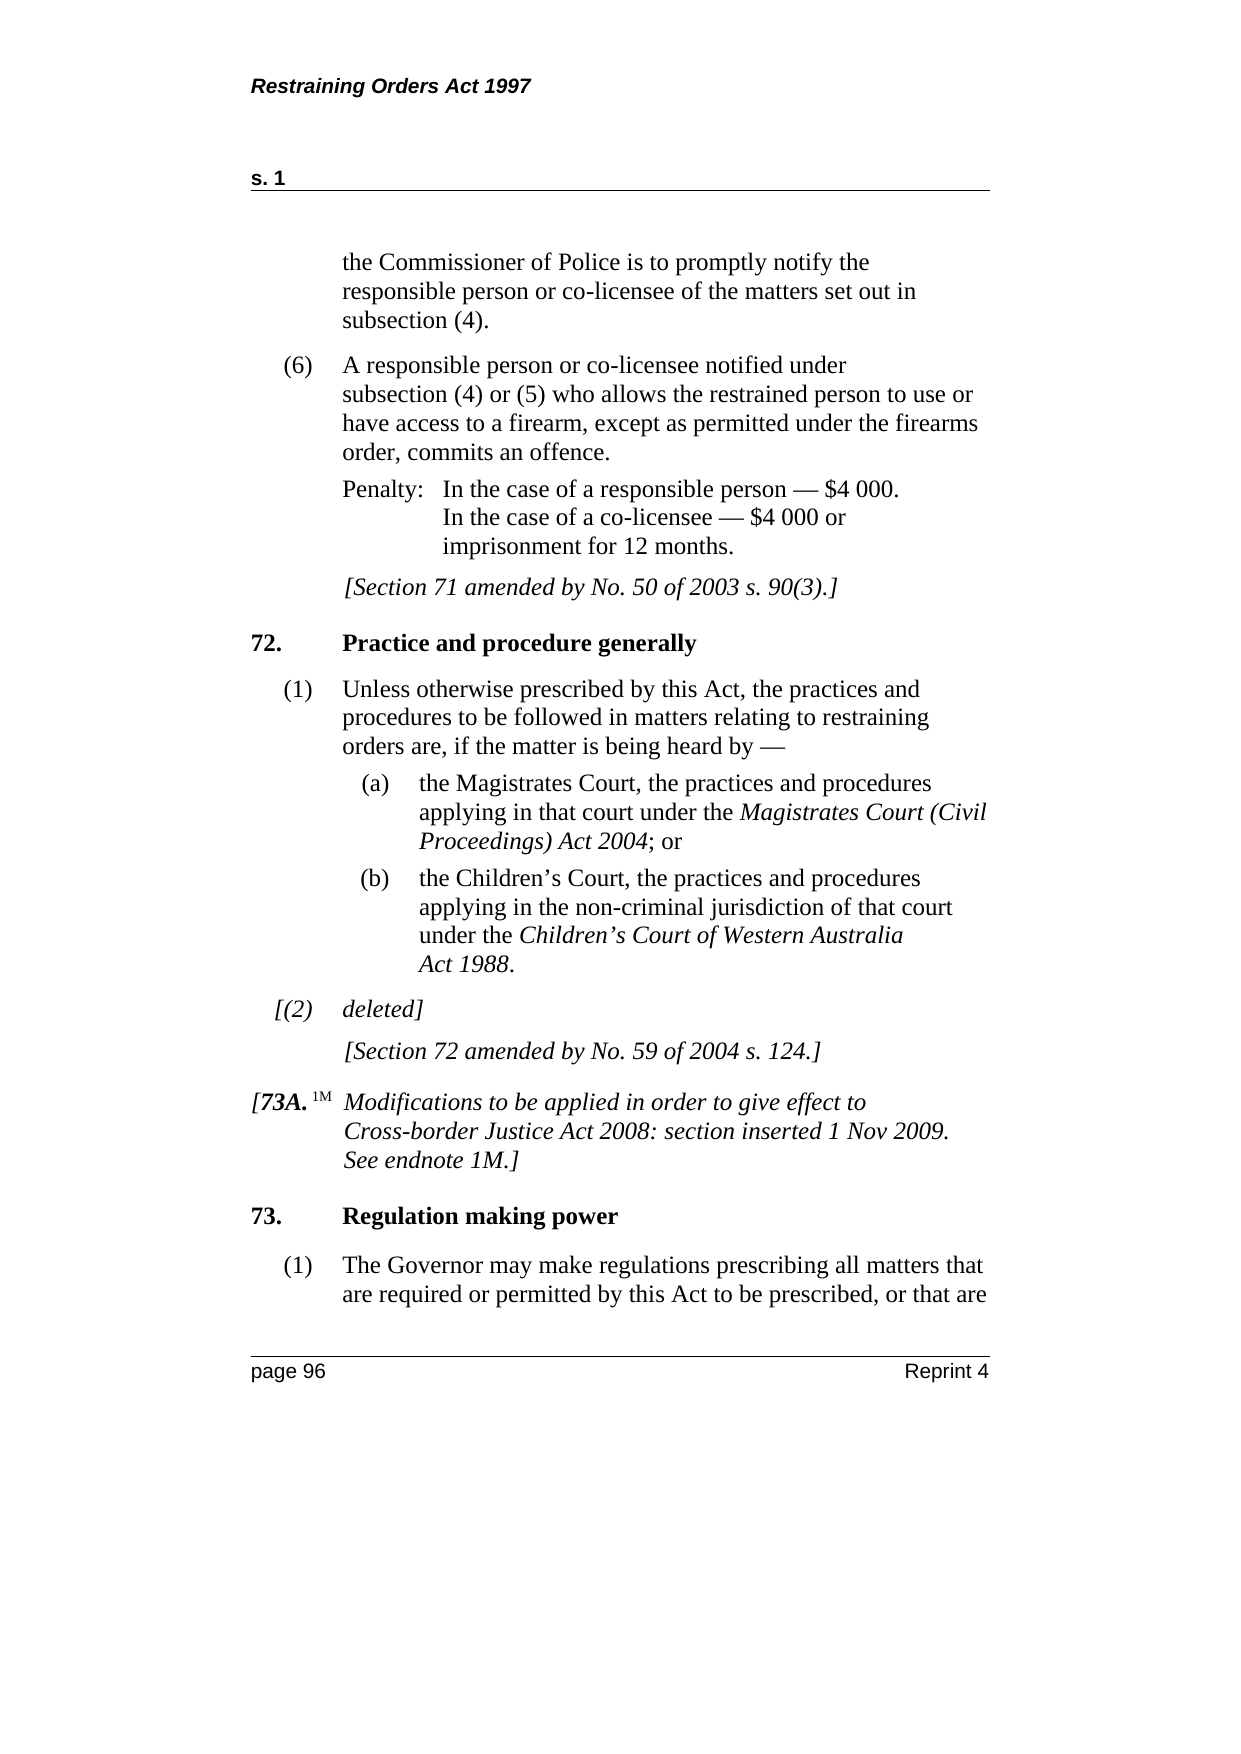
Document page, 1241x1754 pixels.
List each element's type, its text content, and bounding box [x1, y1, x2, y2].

text (a) the , the practices and procedures applying in that court under the (Civil Proceedings) Act 2004; or [251, 768, 990, 854]
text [251, 1250, 990, 1308]
subtitle 72. Practice and procedure generally [251, 628, 990, 657]
text [Section 72 amended by No. 59 of 2004 s. 124.] [251, 1036, 990, 1064]
text Penalty: In the case of a responsible person — $4 000. In the case of a co-licensee — $4 000 or imprisonment for 12 months. [251, 474, 990, 560]
text the Commissioner of Police is to promptly notify the responsible person or co-licensee of the matters set out in subsection (4). [251, 247, 990, 334]
text [(2) deleted] [251, 994, 990, 1023]
text (6) A responsible person or co-licensee notified under subsection (4) or (5) who allows the restrained person to use or have access to a firearm, except as permitted under the firearms order, commits an offence. [251, 350, 990, 465]
text (b) the Children’s Court, the practices and procedures applying in the non-criminal jurisdiction of that court under the Children’s Court of Western Australia Act 1988. [251, 863, 990, 978]
text [Section 71 amended by No. 50 of 2003 s. 90(3).] [251, 572, 990, 601]
subtitle 73. Regulation making power [251, 1201, 990, 1229]
text (1) Unless otherwise prescribed by this Act, the practices and procedures to be followed in matters relating to restraining orders are, if the matter is being heard by — [251, 674, 990, 760]
text [73A. 1M Modifications to be applied in order to give effect to Cross-border Justice Act 2008: section inserted 1 Nov 2009. See endnote 1M.] [251, 1087, 990, 1174]
